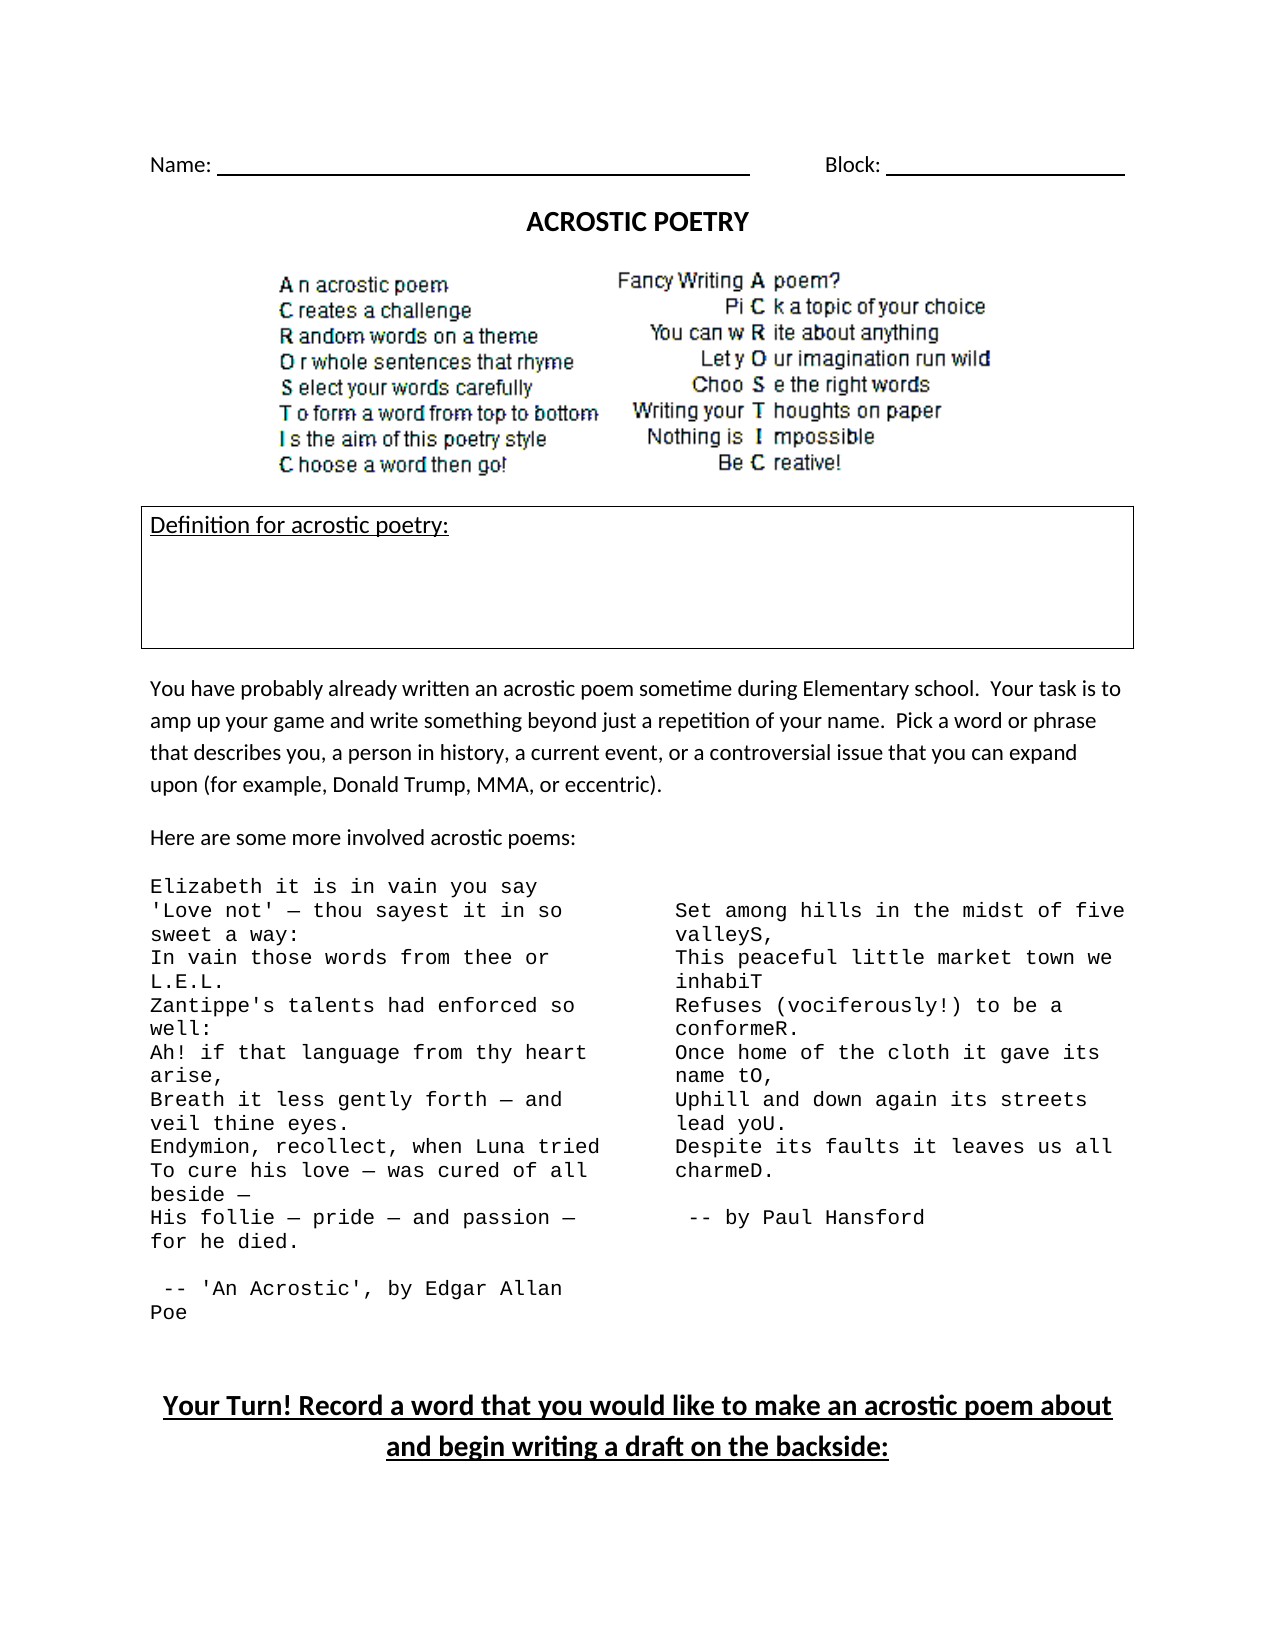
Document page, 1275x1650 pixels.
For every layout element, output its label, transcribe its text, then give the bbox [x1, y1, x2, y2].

picture [278, 264, 997, 481]
text Zantippe's talents had enforced so well: [150, 994, 600, 1042]
text -- 'An Acrostic', by Edgar Allan Poe [150, 1278, 600, 1326]
text This peaceful little market town we inhabiT [675, 947, 1125, 994]
text Your Turn! Record a word that you would like to make an acrostic poem about and begin writing a draft on the backside: [150, 1387, 1125, 1464]
text Despite its faults it leaves us all charmeD. [675, 1136, 1125, 1184]
text Breath it less gently forth — and veil thine eyes. [150, 1089, 600, 1136]
text Elizabeth it is in vain you say [150, 876, 600, 900]
text Ah! if that language from thy heart arise, [150, 1042, 600, 1089]
text ACROSTIC POETRY [150, 203, 1125, 239]
text Definition for acrostic poetry: [142, 507, 1133, 539]
text Endymion, recollect, when Luna tried [150, 1136, 600, 1160]
text Name: Block: [150, 150, 1125, 178]
text 'Love not' — thou sayest it in so sweet a way: [150, 900, 600, 947]
text Once home of the cloth it gave its name tO, [675, 1042, 1125, 1089]
text Here are some more involved acrostic poems: [150, 823, 1125, 851]
text Set among hills in the midst of five valleyS, [675, 900, 1125, 947]
text Uphill and down again its streets lead yoU. [675, 1089, 1125, 1136]
text To cure his love — was cured of all beside — [150, 1160, 600, 1207]
text His follie — pride — and passion — for he died. [150, 1207, 600, 1255]
text Refuses (vociferously!) to be a conformeR. [675, 994, 1125, 1042]
text In vain those words from thee or L.E.L. [150, 947, 600, 994]
text You have probably already written an acrostic poem sometime during Elementary school. Your task is to amp up your game and write something beyond just a repetition of your name. Pick a word or phrase that describes you, a person in history, a current event, or a controversial issue that you can expand upon (for example, Donald Trump, MMA, or eccentric). [150, 674, 1125, 798]
text -- by Paul Hansford [675, 1207, 1125, 1231]
